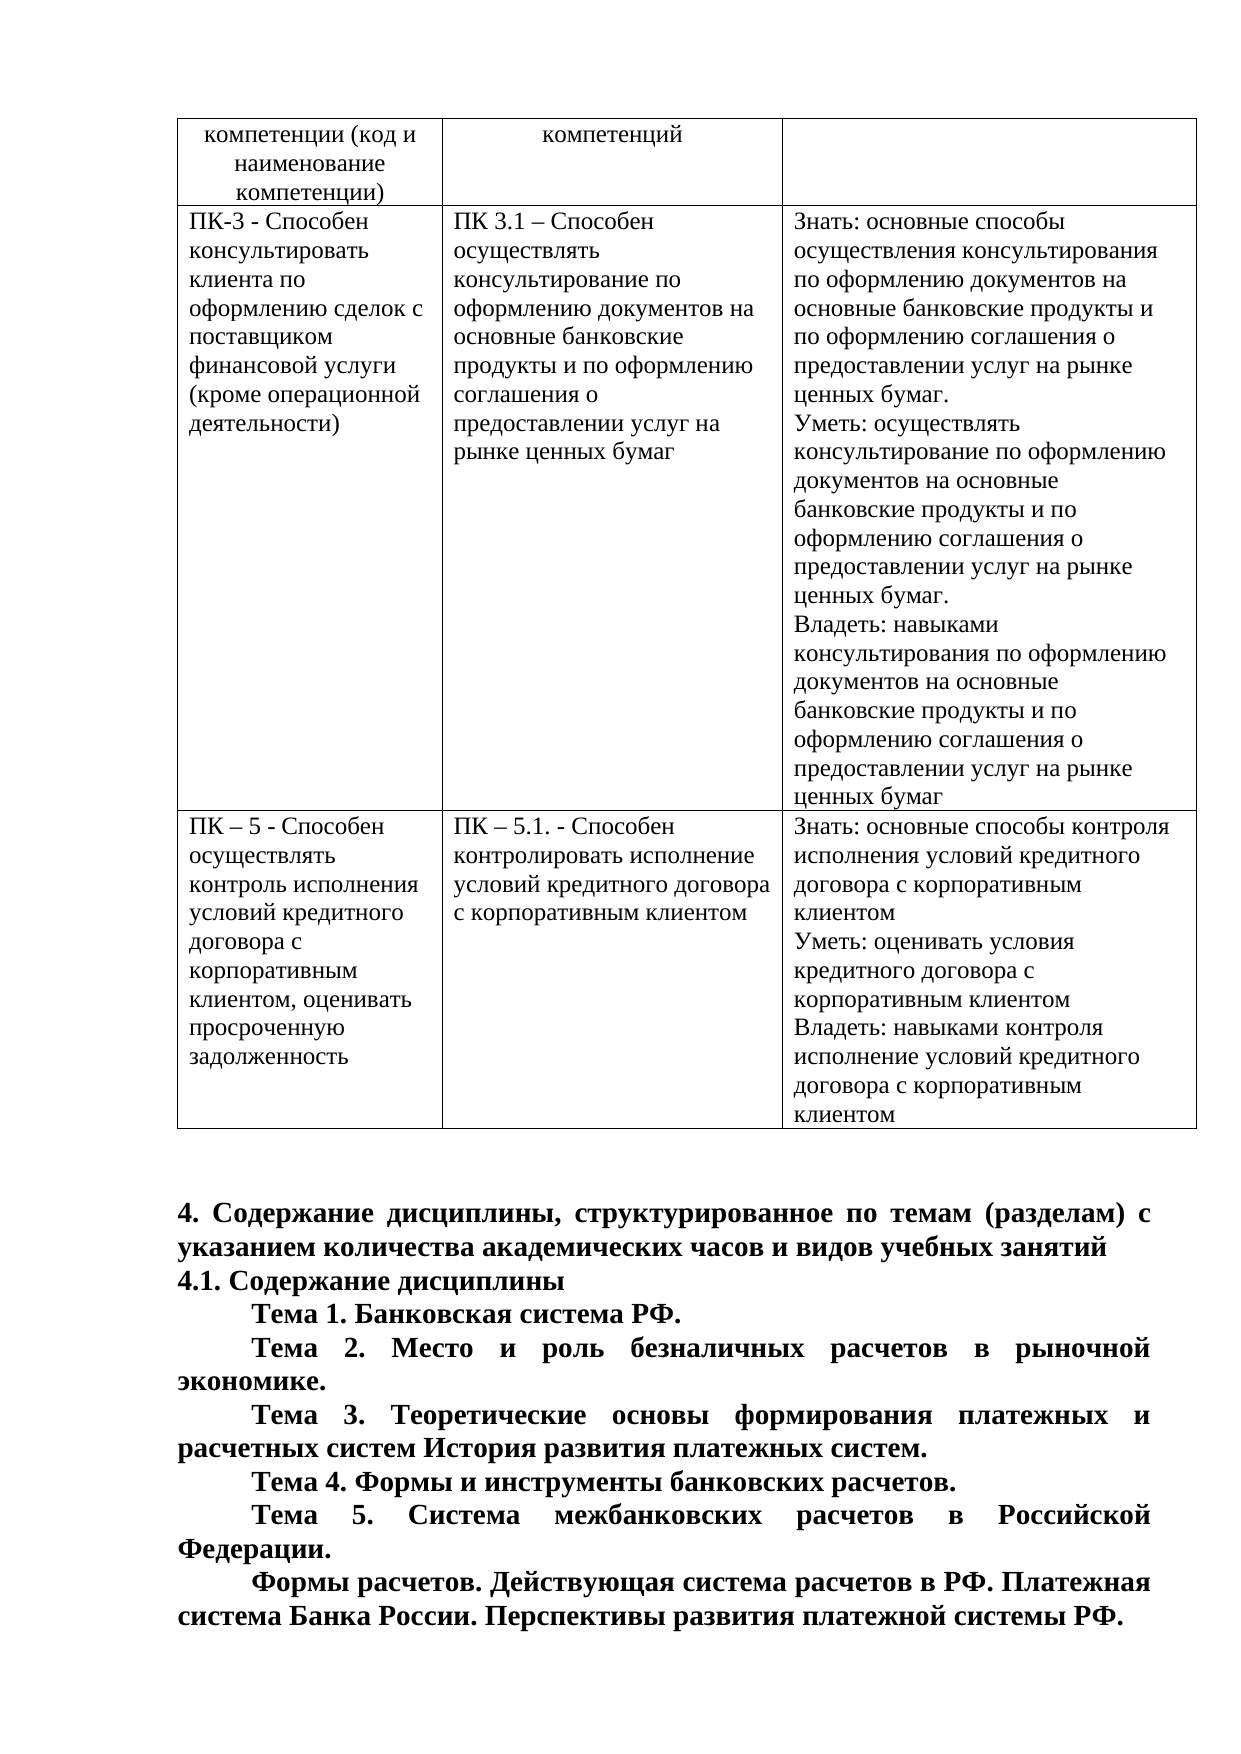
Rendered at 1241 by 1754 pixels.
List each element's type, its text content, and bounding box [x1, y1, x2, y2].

table_cell Знать: основные способы осуществления консультирования по оформлению документов на основные банковские продукты и по оформлению соглашения о предоставлении услуг на рынке ценных бумаг. Уметь: осуществлять консультирование по оформлению документов на основные банковские продукты и по оформлению соглашения о предоставлении услуг на рынке ценных бумаг. Владеть: навыками консультирования по оформлению документов на основные банковские продукты и по оформлению соглашения о предоставлении услуг на рынке ценных бумаг [783, 206, 1196, 810]
subtitle 4. Содержание дисциплины, структурированное по темам (разделам) с указанием количества академических часов и видов учебных занятий [177, 1196, 1152, 1263]
table_cell ПК – 5.1. - Способен контролировать исполнение условий кредитного договора с корпоративным клиентом [443, 811, 782, 1127]
text Тема 5. Система межбанковских расчетов в Российской Федерации. [177, 1497, 1152, 1564]
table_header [178, 119, 442, 205]
subtitle 4.1. Содержание дисциплины [177, 1263, 1152, 1296]
text Формы расчетов. Действующая система расчетов в РФ. Платежная система Банка России. Перспективы развития платежной системы РФ. [177, 1564, 1152, 1632]
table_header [783, 119, 1196, 205]
table_cell ПК-3 - Способен консультировать клиента по оформлению сделок с поставщиком финансовой услуги (кроме операционной деятельности) [178, 206, 442, 810]
table_cell Знать: основные способы контроля исполнения условий кредитного договора с корпоративным клиентом Уметь: оценивать условия кредитного договора с корпоративным клиентом Владеть: навыками контроля исполнение условий кредитного договора с корпоративным клиентом [783, 811, 1196, 1127]
table_cell ПК – 5 - Способен осуществлять контроль исполнения условий кредитного договора с корпоративным клиентом, оценивать просроченную задолженность [178, 811, 442, 1127]
table_cell ПК 3.1 – Способен осуществлять консультирование по оформлению документов на основные банковские продукты и по оформлению соглашения о предоставлении услуг на рынке ценных бумаг [443, 206, 782, 810]
text Тема 2. Место и роль безналичных расчетов в рыночной экономике. [177, 1330, 1152, 1397]
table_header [443, 119, 782, 205]
text Тема 1. Банковская система РФ. [177, 1296, 1152, 1330]
text Тема 3. Теоретические основы формирования платежных и расчетных систем История развития платежных систем. [177, 1397, 1152, 1464]
text Тема 4. Формы и инструменты банковских расчетов. [177, 1464, 1152, 1497]
